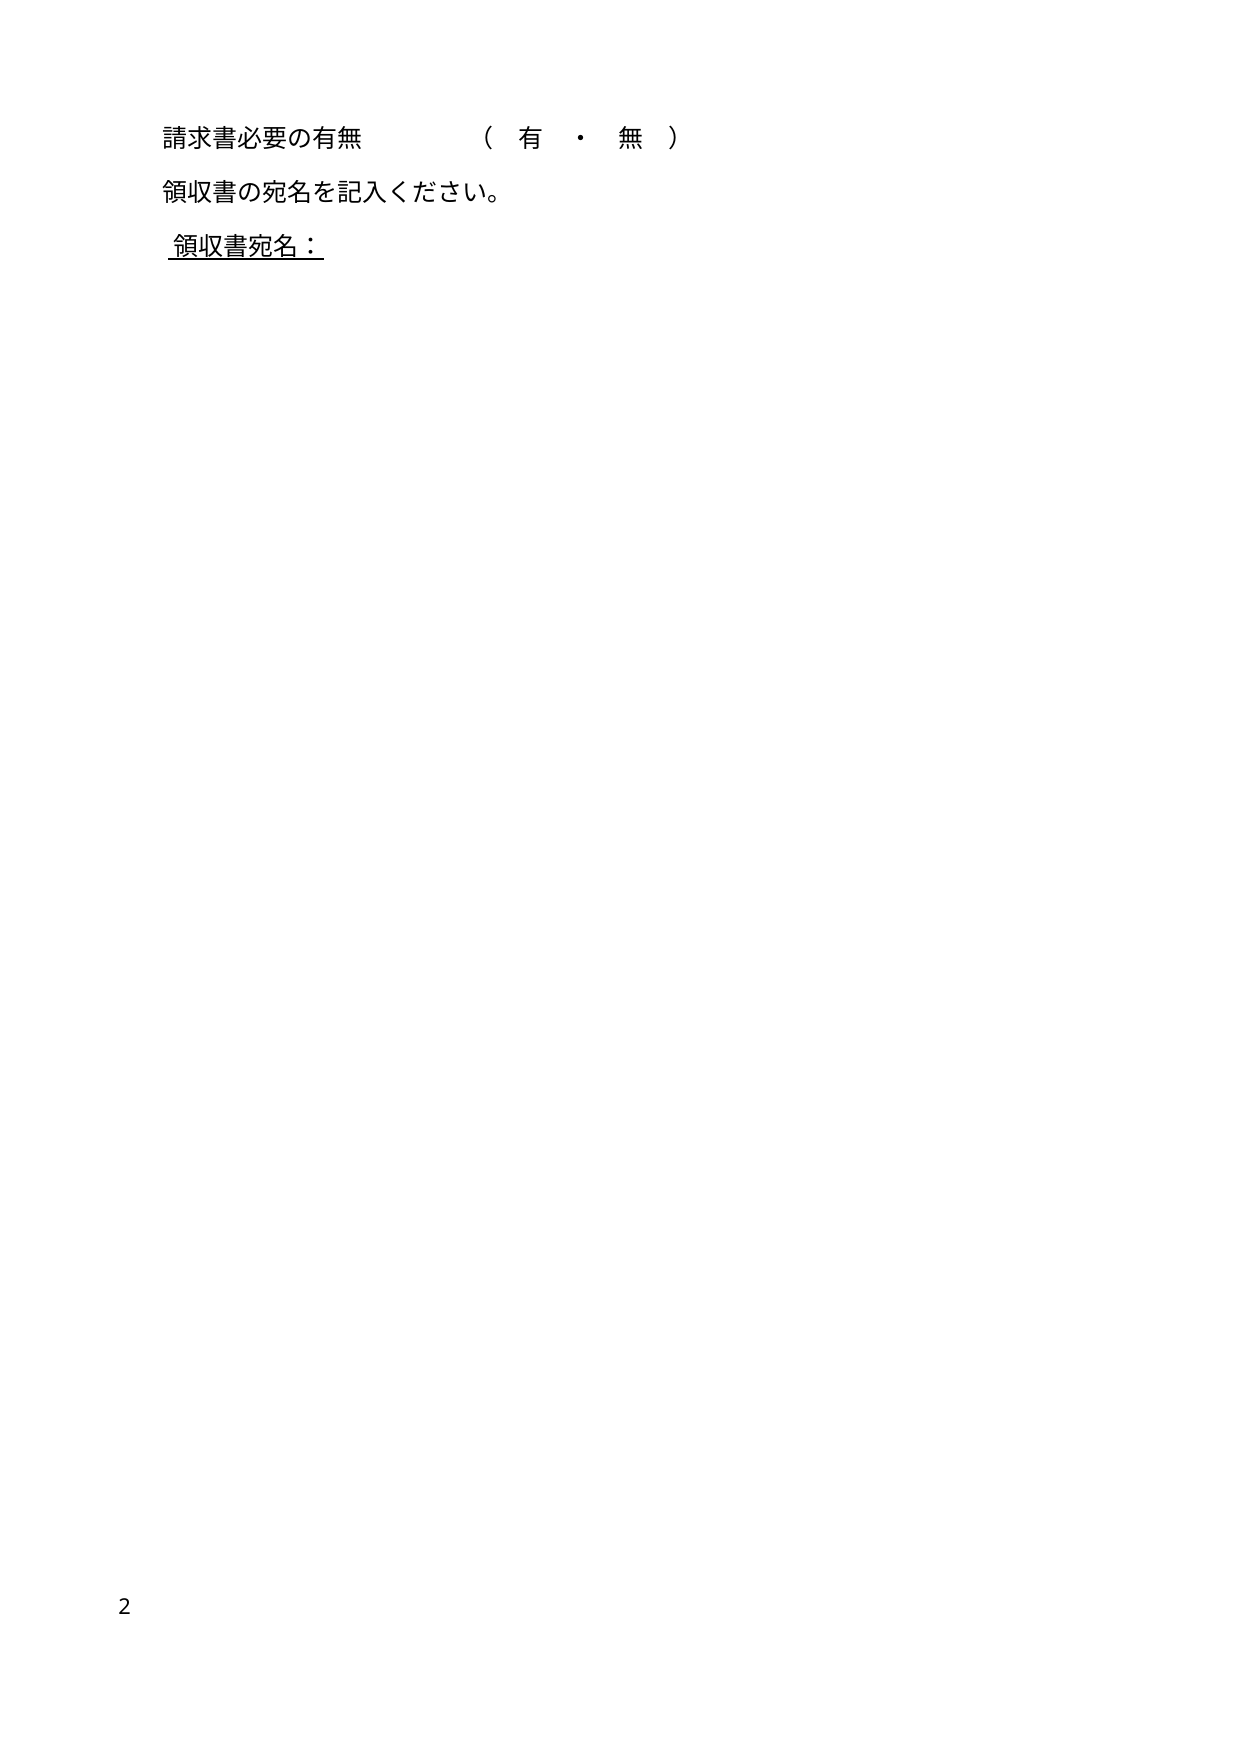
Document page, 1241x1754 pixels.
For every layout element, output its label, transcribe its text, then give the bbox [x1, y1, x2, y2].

text 領収書宛名： [118, 227, 1122, 263]
text 請求書必要の有無 （ 有 ・ 無 ） [162, 118, 1122, 154]
text 領収書の宛名を記入ください。 [162, 172, 1122, 209]
